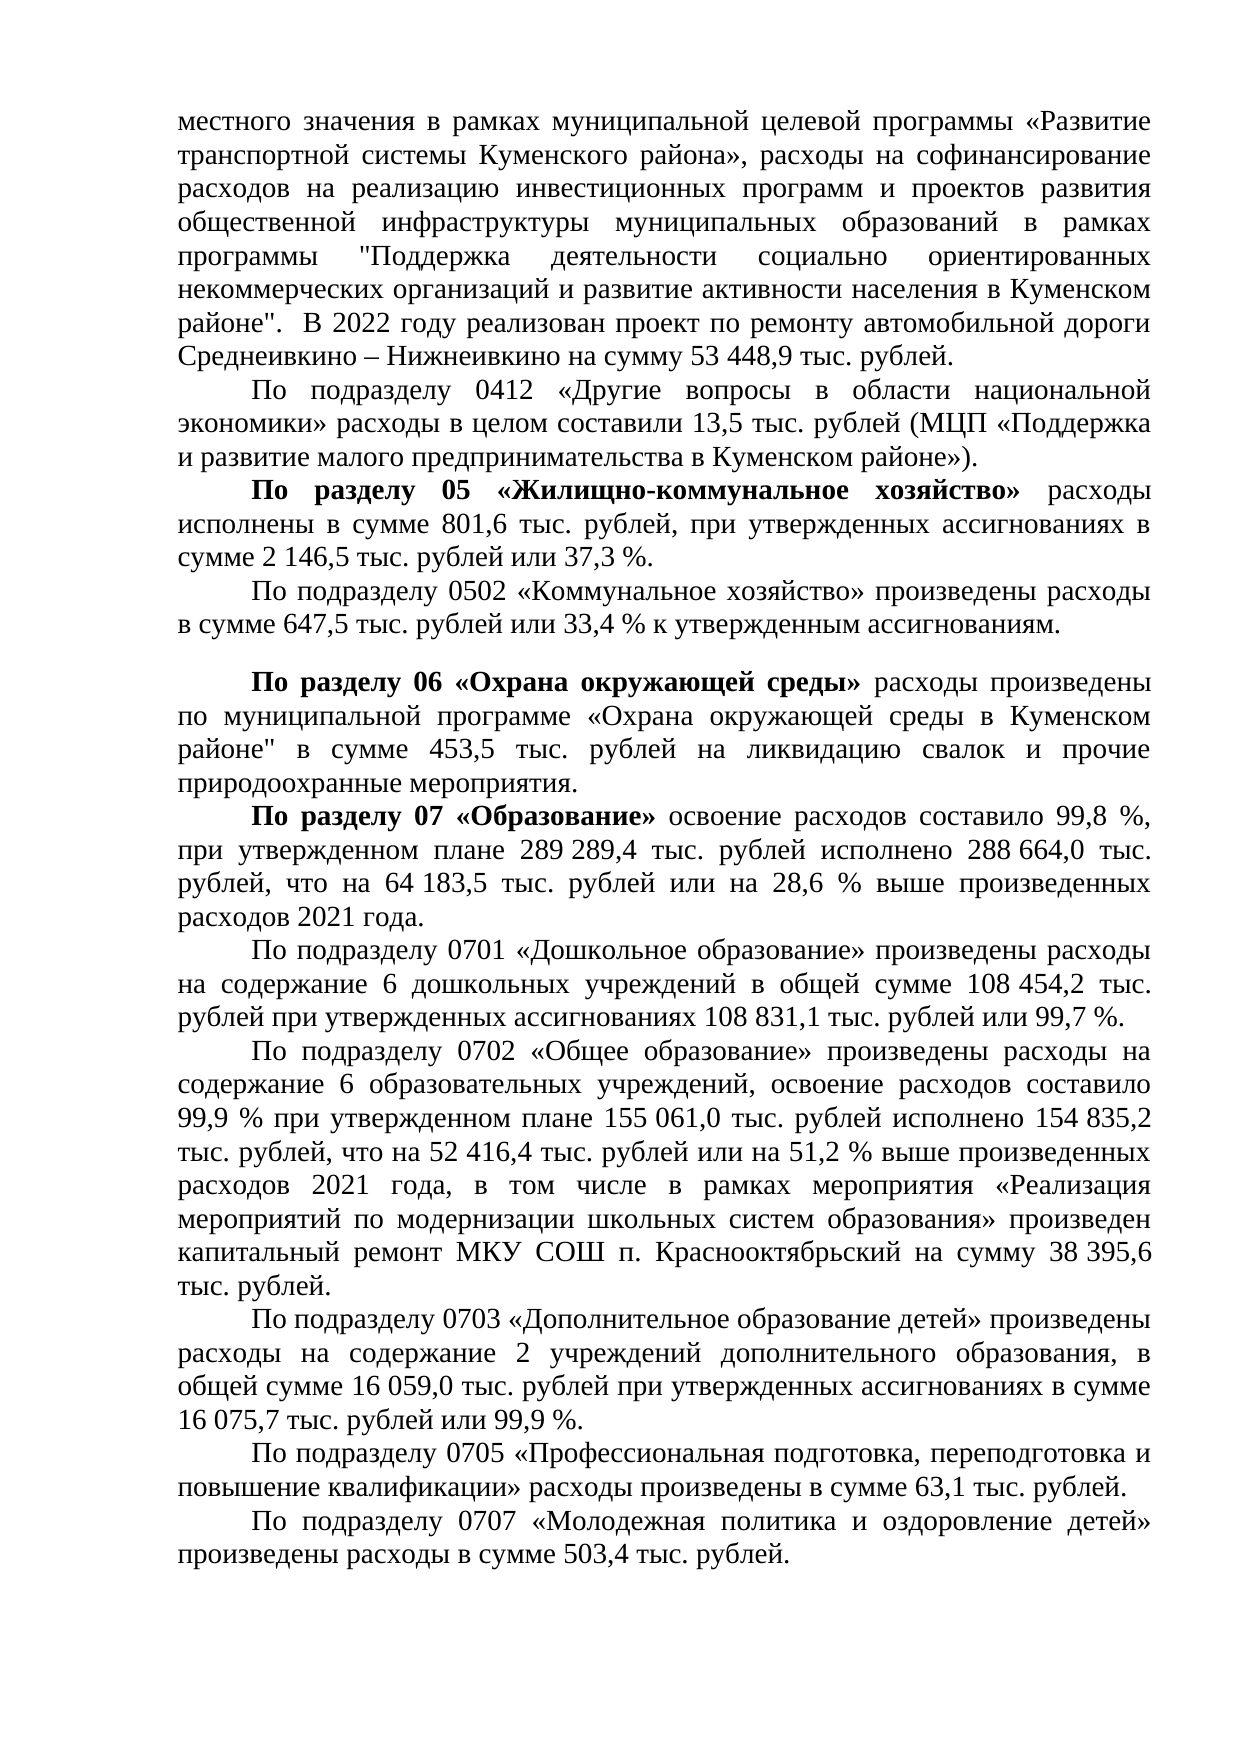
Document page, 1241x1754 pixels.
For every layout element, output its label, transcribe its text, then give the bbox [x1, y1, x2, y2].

text По подразделу 0502 «Коммунальное хозяйство» произведены расходы в сумме 647,5 тыс. рублей или 33,4 % к утвержденным ассигнованиям. [177, 573, 1152, 640]
text По подразделу 0705 «Профессиональная подготовка, переподготовка и повышение квалификации» расходы произведены в сумме 63,1 тыс. рублей. [177, 1436, 1152, 1503]
text По подразделу 0702 «Общее образование» произведены расходы на содержание 6 образовательных учреждений, освоение расходов составило 99,9 % при утвержденном плане 155 061,0 тыс. рублей исполнено 154 835,2 тыс. рублей, что на 52 416,4 тыс. рублей или на 51,2 % выше произведенных расходов 2021 года, в том числе в рамках мероприятия «Реализация мероприятий по модернизации школьных систем образования» произведен капитальный ремонт МКУ СОШ п. Краснооктябрьский на сумму 38 395,6 тыс. рублей. [177, 1033, 1152, 1301]
text По разделу 05 «Жилищно-коммунальное хозяйство» расходы исполнены в сумме 801,6 тыс. рублей, при утвержденных ассигнованиях в сумме 2 146,5 тыс. рублей или 37,3 %. [177, 472, 1152, 573]
text По разделу 06 «Охрана окружающей среды» расходы произведены по муниципальной программе «Охрана окружающей среды в Куменском районе" в сумме 453,5 тыс. рублей на ликвидацию свалок и прочие природоохранные мероприятия. [177, 664, 1152, 798]
text По разделу 07 «Образование» освоение расходов составило 99,8 %, при утвержденном плане 289 289,4 тыс. рублей исполнено 288 664,0 тыс. рублей, что на 64 183,5 тыс. рублей или на 28,6 % выше произведенных расходов 2021 года. [177, 798, 1152, 932]
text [177, 103, 1152, 372]
text По подразделу 0412 «Другие вопросы в области национальной экономики» расходы в целом составили 13,5 тыс. рублей (МЦП «Поддержка и развитие малого предпринимательства в Куменском районе»). [177, 372, 1152, 472]
text По подразделу 0703 «Дополнительное образование детей» произведены расходы на содержание 2 учреждений дополнительного образования, в общей сумме 16 059,0 тыс. рублей при утвержденных ассигнованиях в сумме 16 075,7 тыс. рублей или 99,9 %. [177, 1301, 1152, 1436]
text По подразделу 0707 «Молодежная политика и оздоровление детей» произведены расходы в сумме 503,4 тыс. рублей. [177, 1503, 1152, 1570]
text По подразделу 0701 «Дошкольное образование» произведены расходы на содержание 6 дошкольных учреждений в общей сумме 108 454,2 тыс. рублей при утвержденных ассигнованиях 108 831,1 тыс. рублей или 99,7 %. [177, 932, 1152, 1033]
